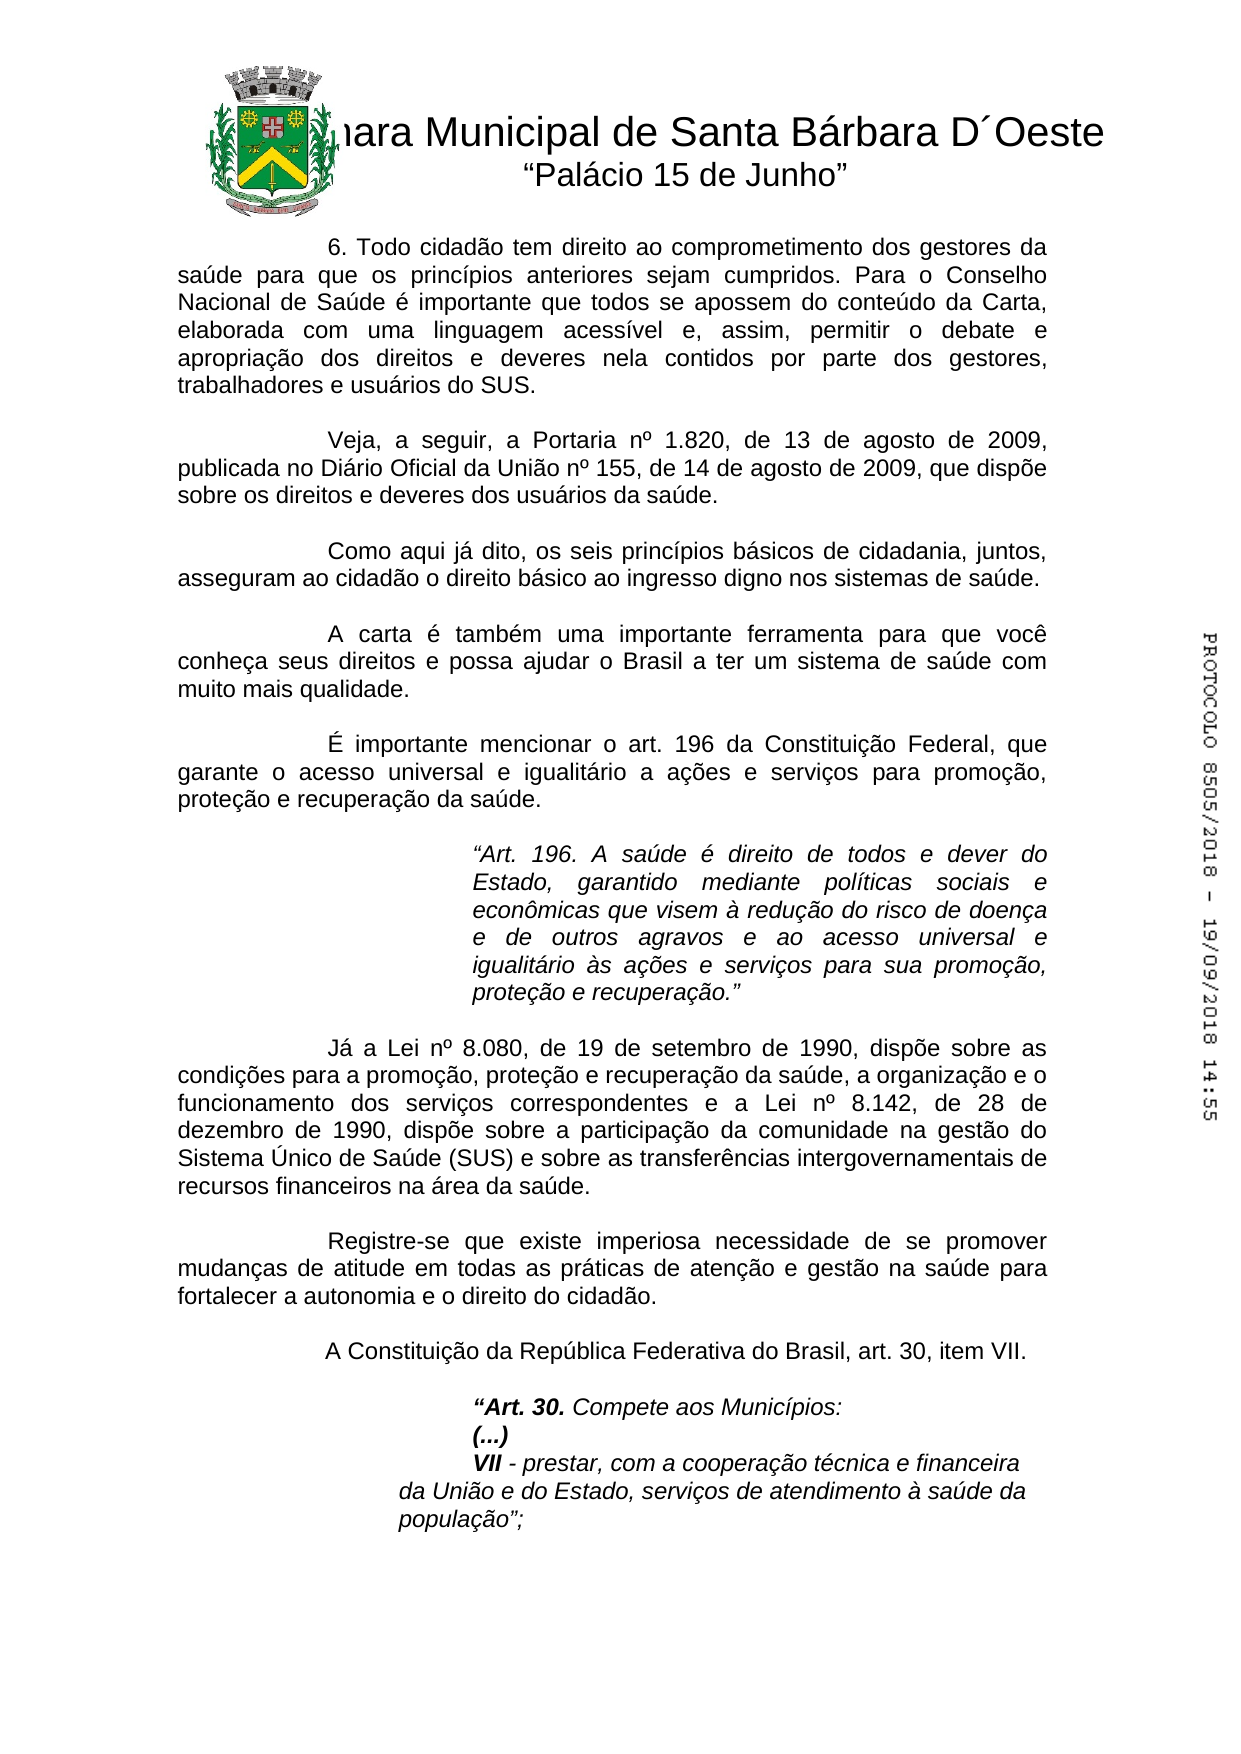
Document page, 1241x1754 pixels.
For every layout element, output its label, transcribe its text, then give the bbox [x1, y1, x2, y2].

text (...) [398, 1421, 1048, 1449]
text VII - prestar, com a cooperação técnica e financeira da União e do Estado, serviços de atendimento à saúde da população”; [398, 1449, 1048, 1533]
text Veja, a seguir, a Portaria nº 1.820, de 13 de agosto de 2009, publicada no Diário Oficial da União nº 155, de 14 de agosto de 2009, que dispõe sobre os direitos e deveres dos usuários da saúde. [177, 426, 1048, 509]
text Como aqui já dito, os seis princípios básicos de cidadania, juntos, asseguram ao cidadão o direito básico ao ingresso digno nos sistemas de saúde. [177, 537, 1048, 592]
text A carta é também uma importante ferramenta para que você conheça seus direitos e possa ajudar o Brasil a ter um sistema de saúde com muito mais qualidade. [177, 619, 1048, 702]
text 6. Todo cidadão tem direito ao comprometimento dos gestores da saúde para que os princípios anteriores sejam cumpridos. Para o Conselho Nacional de Saúde é importante que todos se apossem do conteúdo da Carta, elaborada com uma linguagem acessível e, assim, permitir o debate e apropriação dos direitos e deveres nela contidos por parte dos gestores, trabalhadores e usuários do SUS. [177, 233, 1048, 399]
picture [1177, 629, 1241, 1125]
text É importante mencionar o art. 196 da Constituição Federal, que garante o acesso universal e igualitário a ações e serviços para promoção, proteção e recuperação da saúde. [177, 730, 1048, 813]
text “Art. 30. Compete aos Municípios: [398, 1392, 1048, 1421]
text Registre-se que existe imperiosa necessidade de se promover mudanças de atitude em todas as práticas de atenção e gestão na saúde para fortalecer a autonomia e o direito do cidadão. [177, 1227, 1048, 1309]
text “Art. 196. A saúde é direito de todos e dever do Estado, garantido mediante políticas sociais e econômicas que visem à redução do risco de doença e de outros agravos e ao acesso universal e igualitário às ações e serviços para sua promoção, proteção e recuperação.” [472, 840, 1048, 1006]
text Já a Lei nº 8.080, de 19 de setembro de 1990, dispõe sobre as condições para a promoção, proteção e recuperação da saúde, a organização e o funcionamento dos serviços correspondentes e a Lei nº 8.142, de 28 de dezembro de 1990, dispõe sobre a participação da comunidade na gestão do Sistema Único de Saúde (SUS) e sobre as transferências intergovernamentais de recursos financeiros na área da saúde. [177, 1033, 1048, 1199]
picture [205, 66, 345, 222]
text A Constituição da República Federativa do Brasil, art. 30, item VII. [215, 1337, 1048, 1365]
